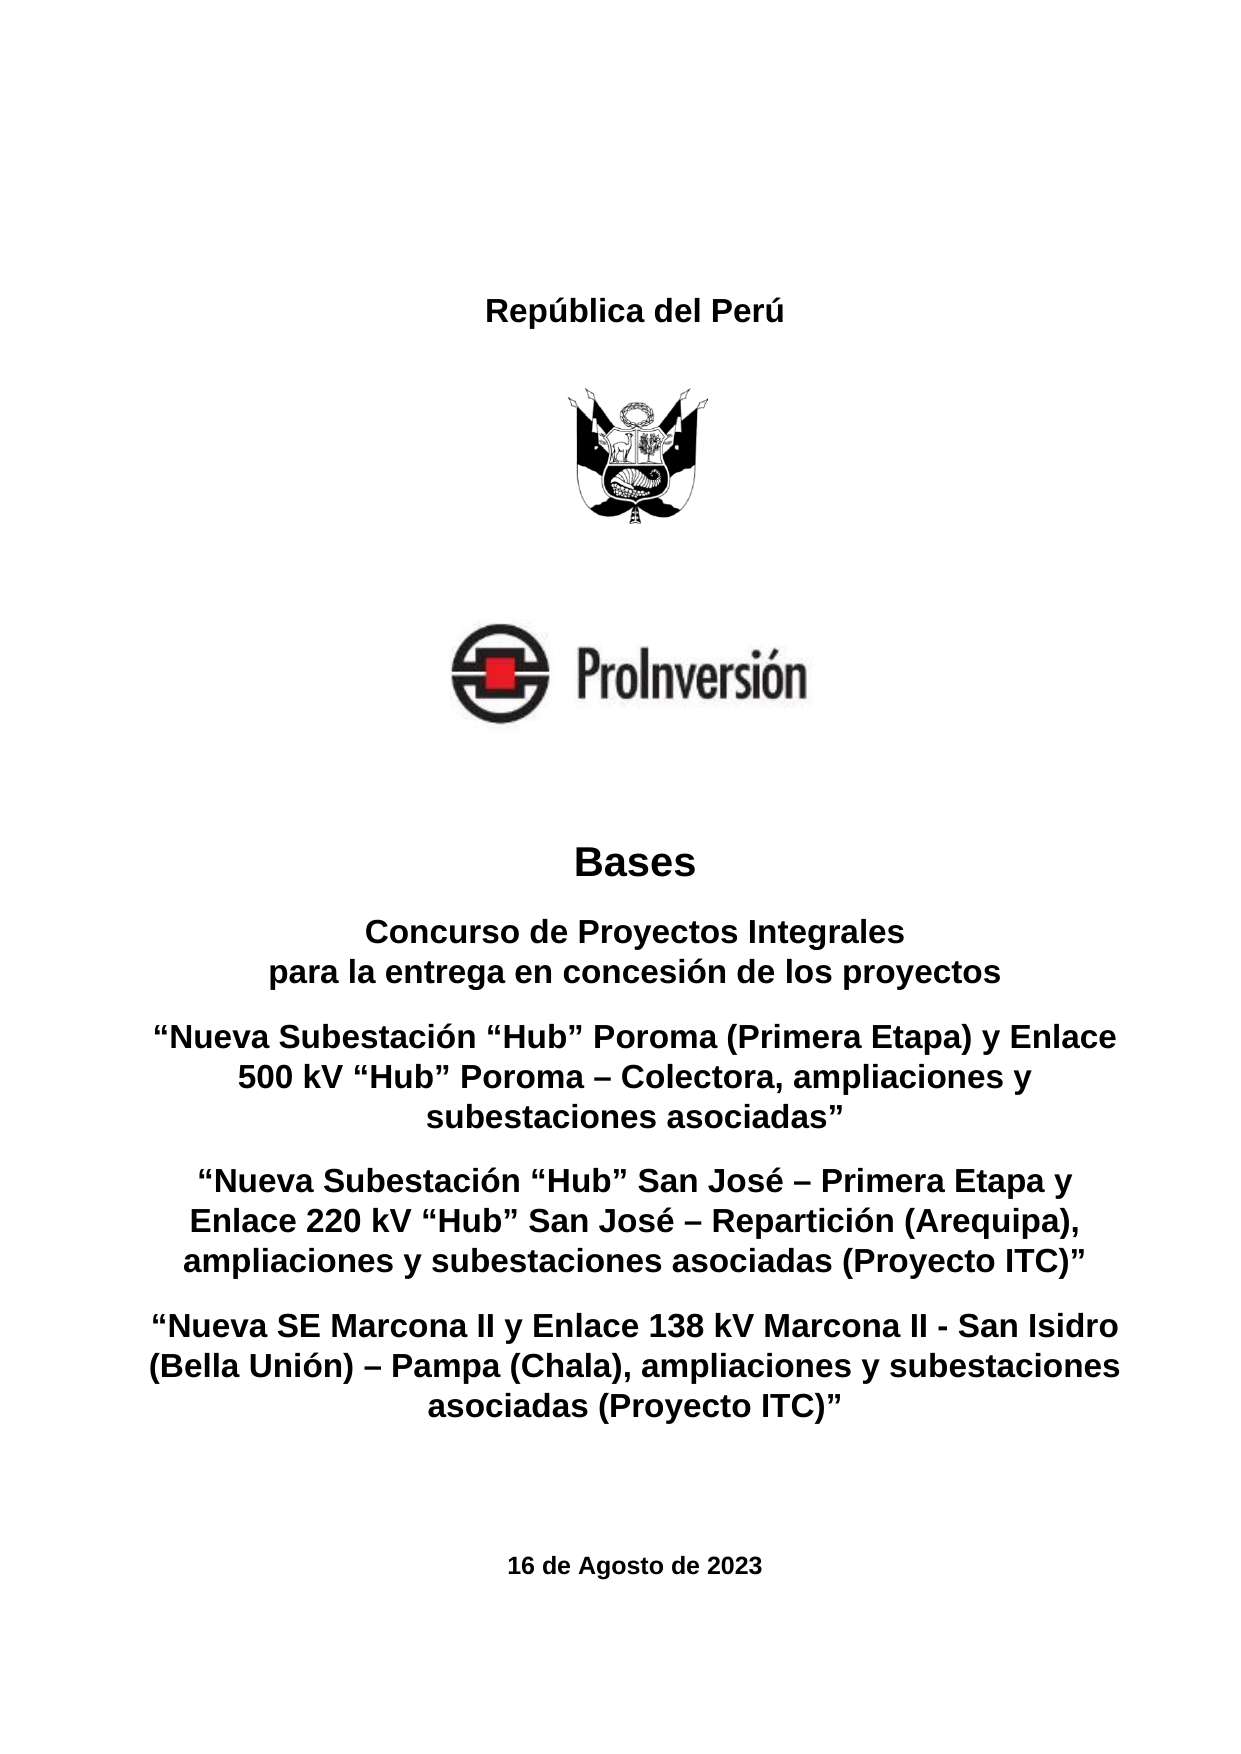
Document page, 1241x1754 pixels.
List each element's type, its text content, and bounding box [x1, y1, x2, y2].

text “Nueva Subestación “Hub” San José – Primera Etapa y Enlace 220 kV “Hub” San José – Repartición (Arequipa), ampliaciones y subestaciones asociadas (Proyecto ITC)” [148, 1162, 1122, 1280]
text Bases [162, 837, 1107, 885]
text “Nueva Subestación “Hub” Poroma (Primera Etapa) y Enlace 500 kV “Hub” Poroma – Colectora, ampliaciones y subestaciones asociadas” [148, 1017, 1122, 1135]
picture [566, 382, 709, 524]
picture [449, 607, 821, 737]
text República del Perú [148, 291, 1122, 329]
text “Nueva SE Marcona II y Enlace 138 kV Marcona II - San Isidro (Bella Unión) – Pampa (Chala), ampliaciones y subestaciones asociadas (Proyecto ITC)” [148, 1306, 1122, 1424]
text para la entrega en concesión de los proyectos [162, 952, 1107, 990]
text Concurso de Proyectos Integrales [162, 912, 1107, 951]
text 16 de Agosto de 2023 [148, 1551, 1122, 1580]
